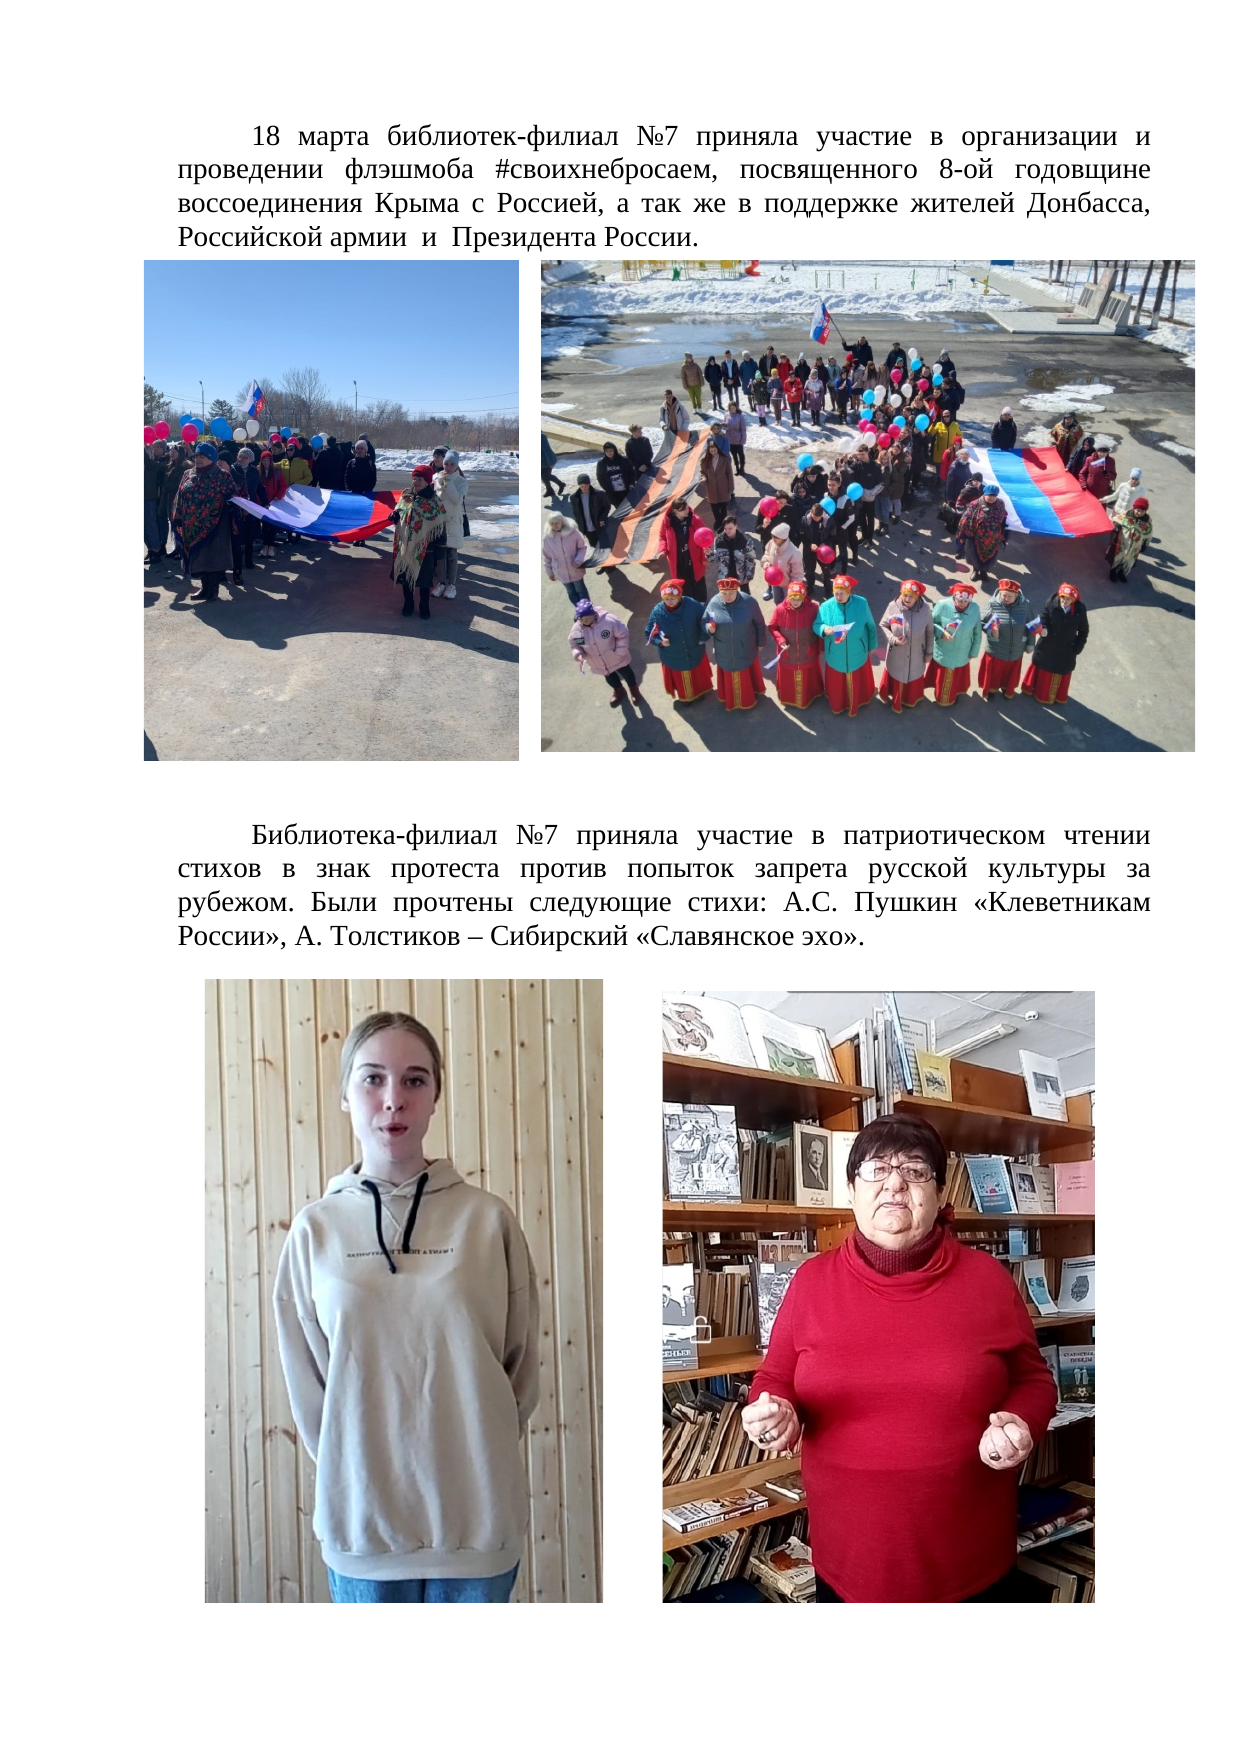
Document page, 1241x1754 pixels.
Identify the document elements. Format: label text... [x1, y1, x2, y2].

picture [541, 260, 1196, 752]
text 18 марта библиотек-филиал №7 приняла участие в организации и проведении флэшмоба #своихнебросаем, посвященного 8-ой годовщине воссоединения Крыма с Россией, а так же в поддержке жителей Донбасса, Российской армии и Президента России. [177, 118, 1152, 252]
picture [662, 991, 1095, 1603]
text Библиотека-филиал №7 приняла участие в патриотическом чтении стихов в знак протеста против попыток запрета русской культуры за рубежом. Были прочтены следующие стихи: А.С. Пушкин «Клеветникам России», А. Толстиков – Сибирский «Славянское эхо». [177, 817, 1152, 951]
picture [204, 979, 604, 1603]
picture [143, 260, 519, 761]
